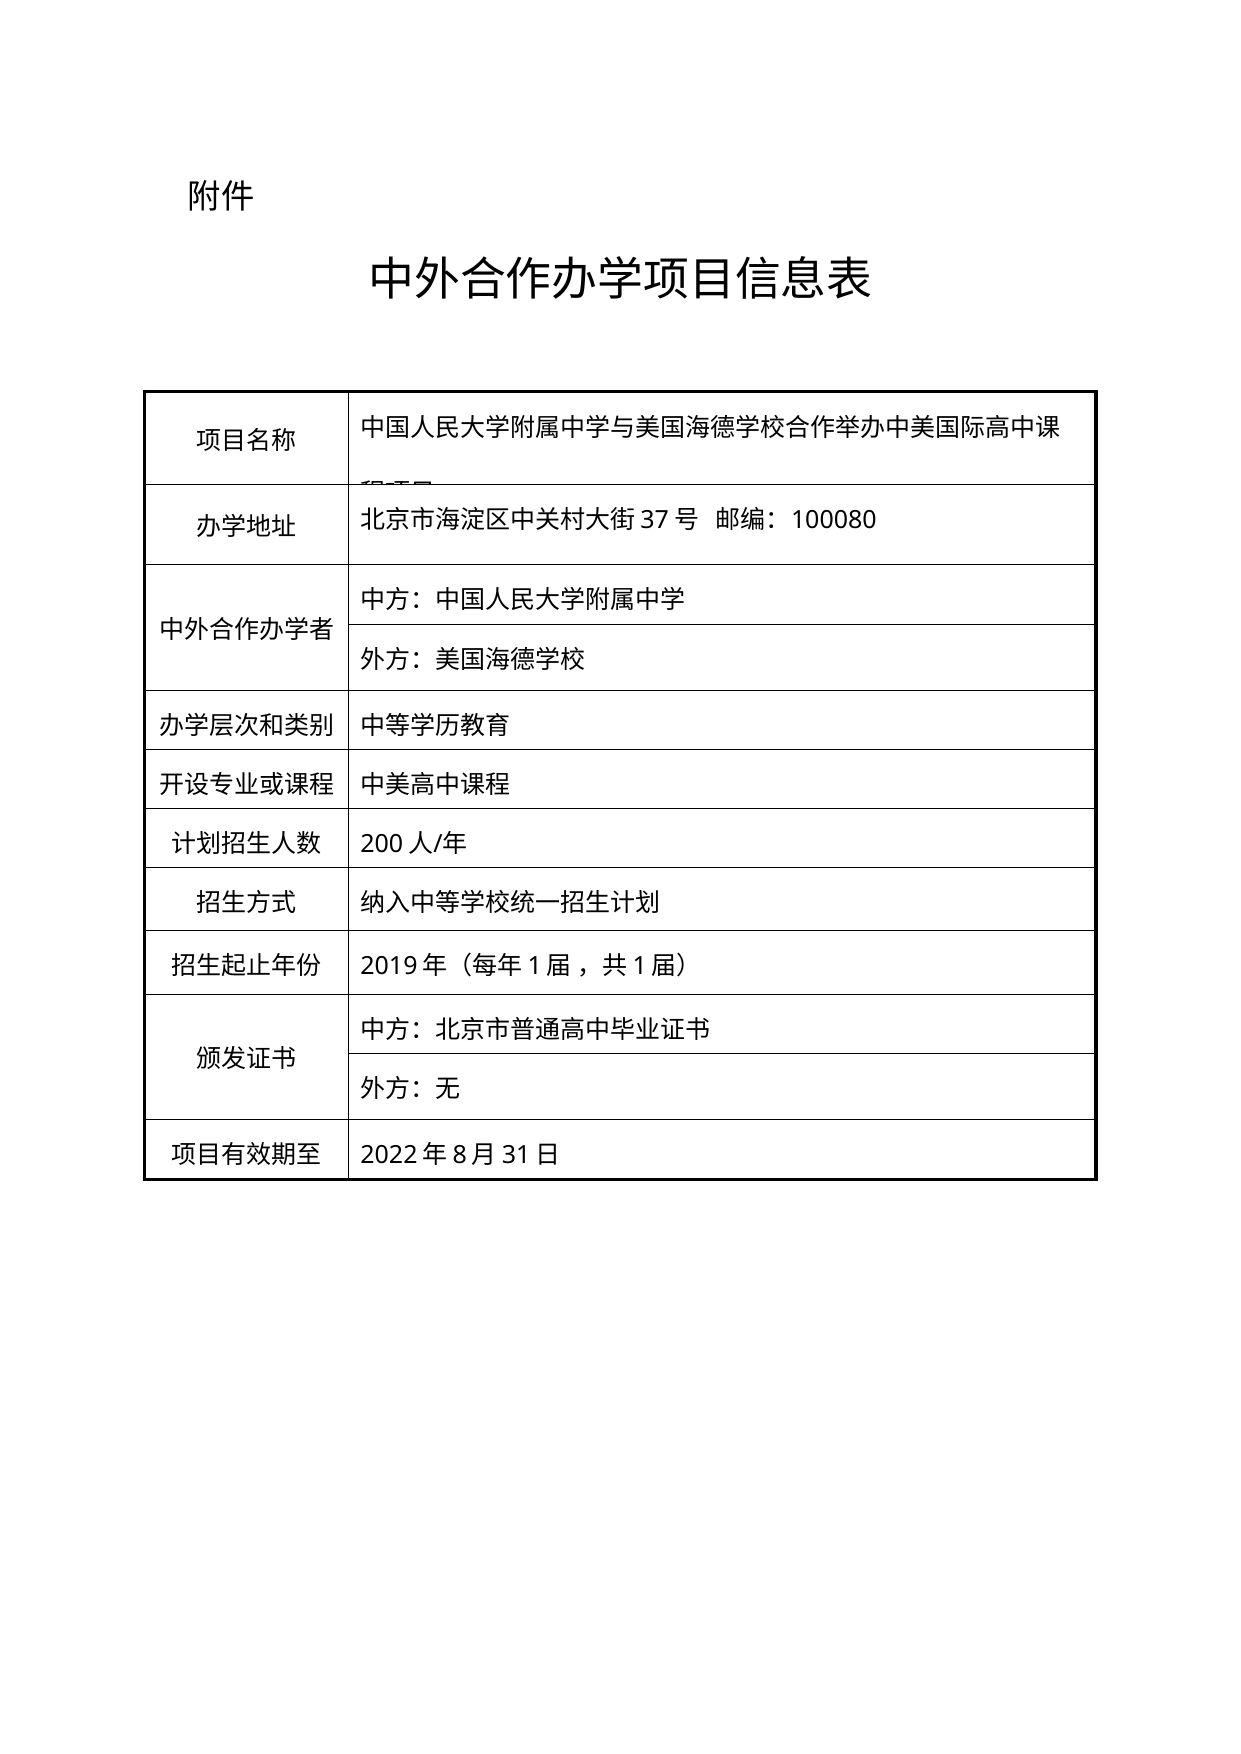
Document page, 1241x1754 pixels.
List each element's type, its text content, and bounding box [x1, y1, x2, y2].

table_cell 计划招生人数 [146, 809, 348, 867]
table_header 项目名称 [146, 393, 348, 484]
table_cell 北京市海淀区中关村大街37号 邮编：100080 北京市通州区潞城镇胡各庄村南1号 邮编：101117 [349, 485, 1094, 564]
table_cell 中美高中课程 [349, 750, 1094, 808]
table_cell 纳入中等学校统一招生计划 [349, 868, 1094, 930]
table_cell 外方：美国海德学校 [349, 625, 1094, 690]
table_cell 开设专业或课程 [146, 750, 348, 808]
table_cell 颁发证书 [146, 995, 348, 1119]
table_cell 办学地址 [146, 485, 348, 564]
table_cell 2022年8月31日 [349, 1120, 1094, 1178]
table_cell 外方：无 [349, 1054, 1094, 1119]
table_cell 办学层次和类别 [146, 691, 348, 749]
table_cell 项目有效期至 [146, 1120, 348, 1178]
table_cell 200人/年 [349, 809, 1094, 867]
table_header 中国人民大学附属中学与美国海德学校合作举办中美国际高中课程项目 [349, 393, 1094, 484]
table_cell 2019年（每年1届 ，共1届） [349, 931, 1094, 994]
table_cell 中方：北京市普通高中毕业证书 [349, 995, 1094, 1053]
table_cell 招生起止年份 [146, 931, 348, 994]
table_cell 中外合作办学者 [146, 565, 348, 690]
table_cell 招生方式 [146, 868, 348, 930]
table_cell 中方：中国人民大学附属中学 [349, 565, 1094, 624]
text 中外合作办学项目信息表 [187, 227, 1053, 324]
text 附件 [187, 162, 1053, 227]
table_cell 中等学历教育 [349, 691, 1094, 749]
